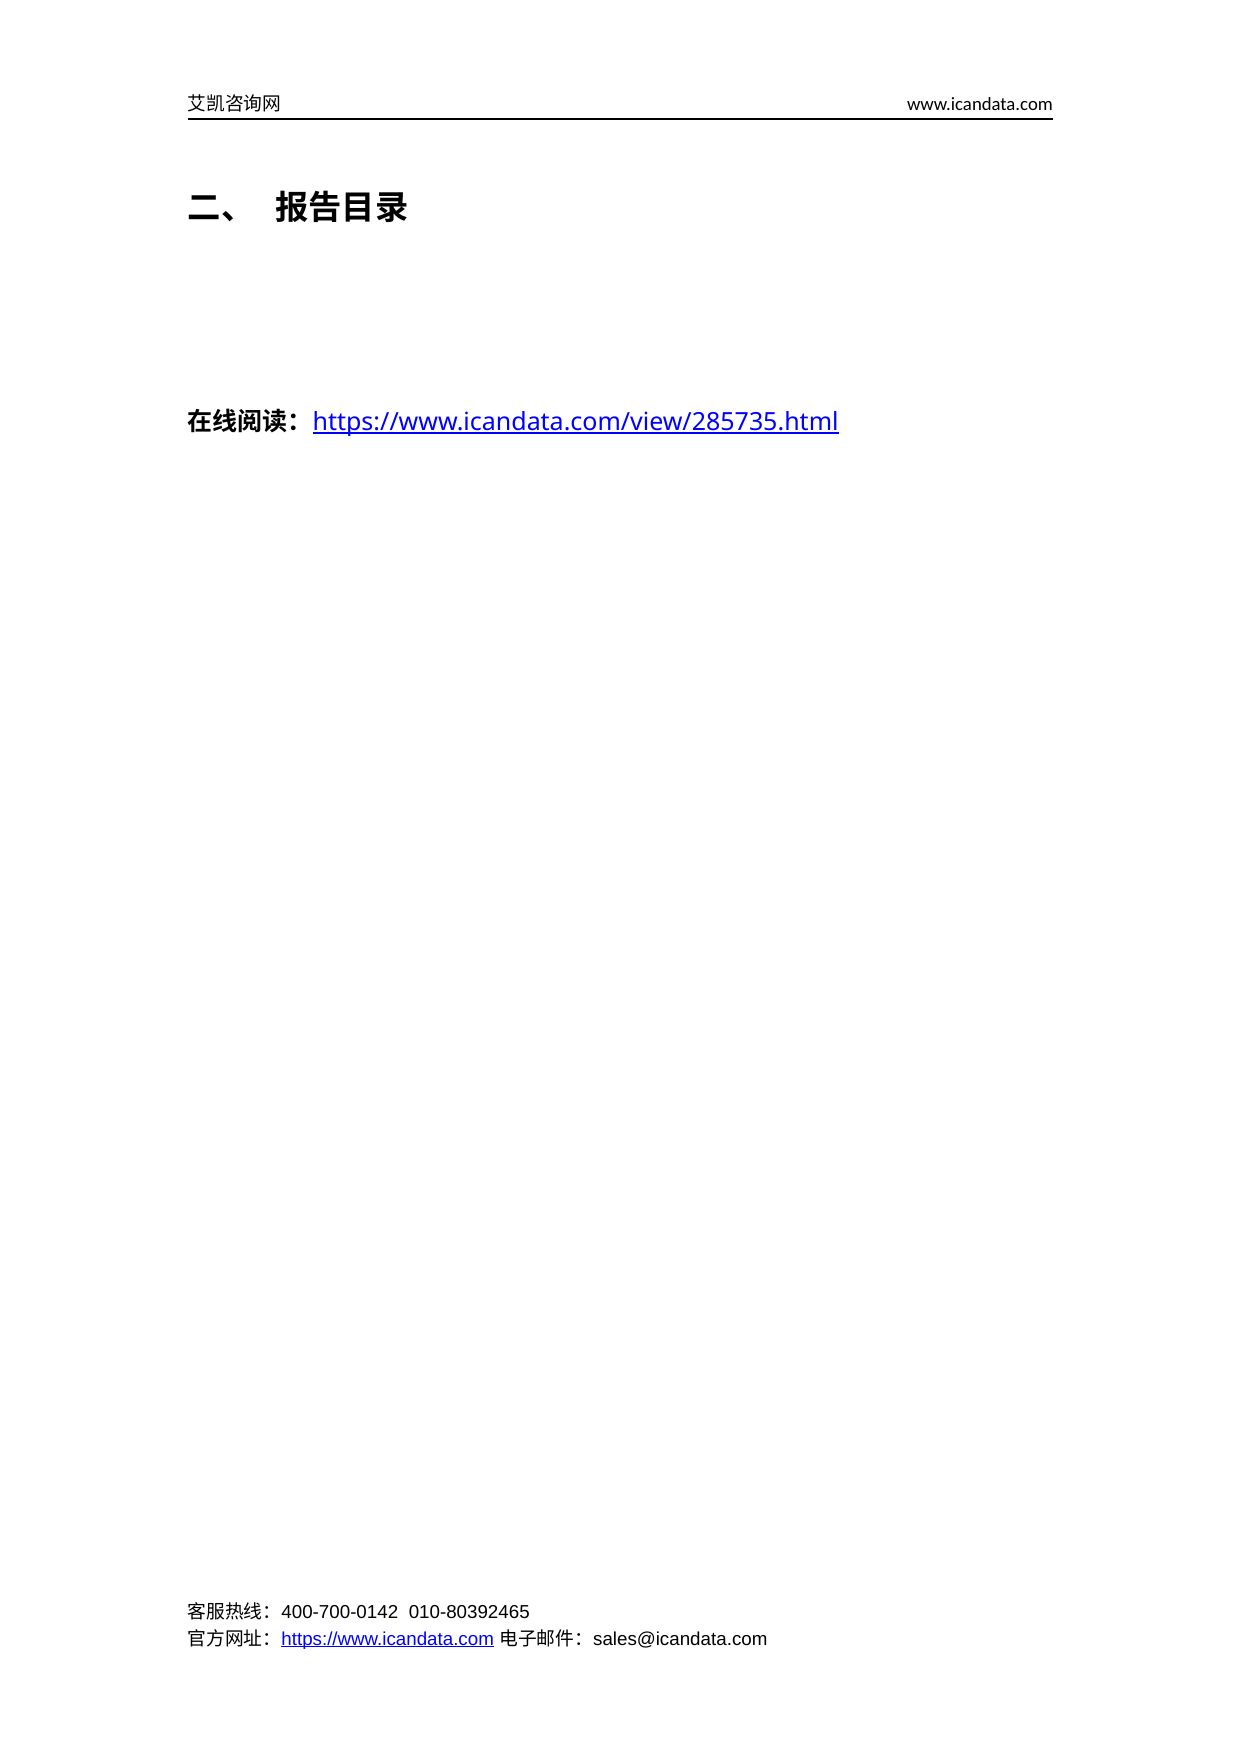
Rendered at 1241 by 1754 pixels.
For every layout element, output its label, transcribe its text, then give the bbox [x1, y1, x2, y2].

subtitle 报告目录 [187, 172, 1053, 237]
text 在线阅读：https://www.icandata.com/view/285735.html [187, 387, 1053, 452]
